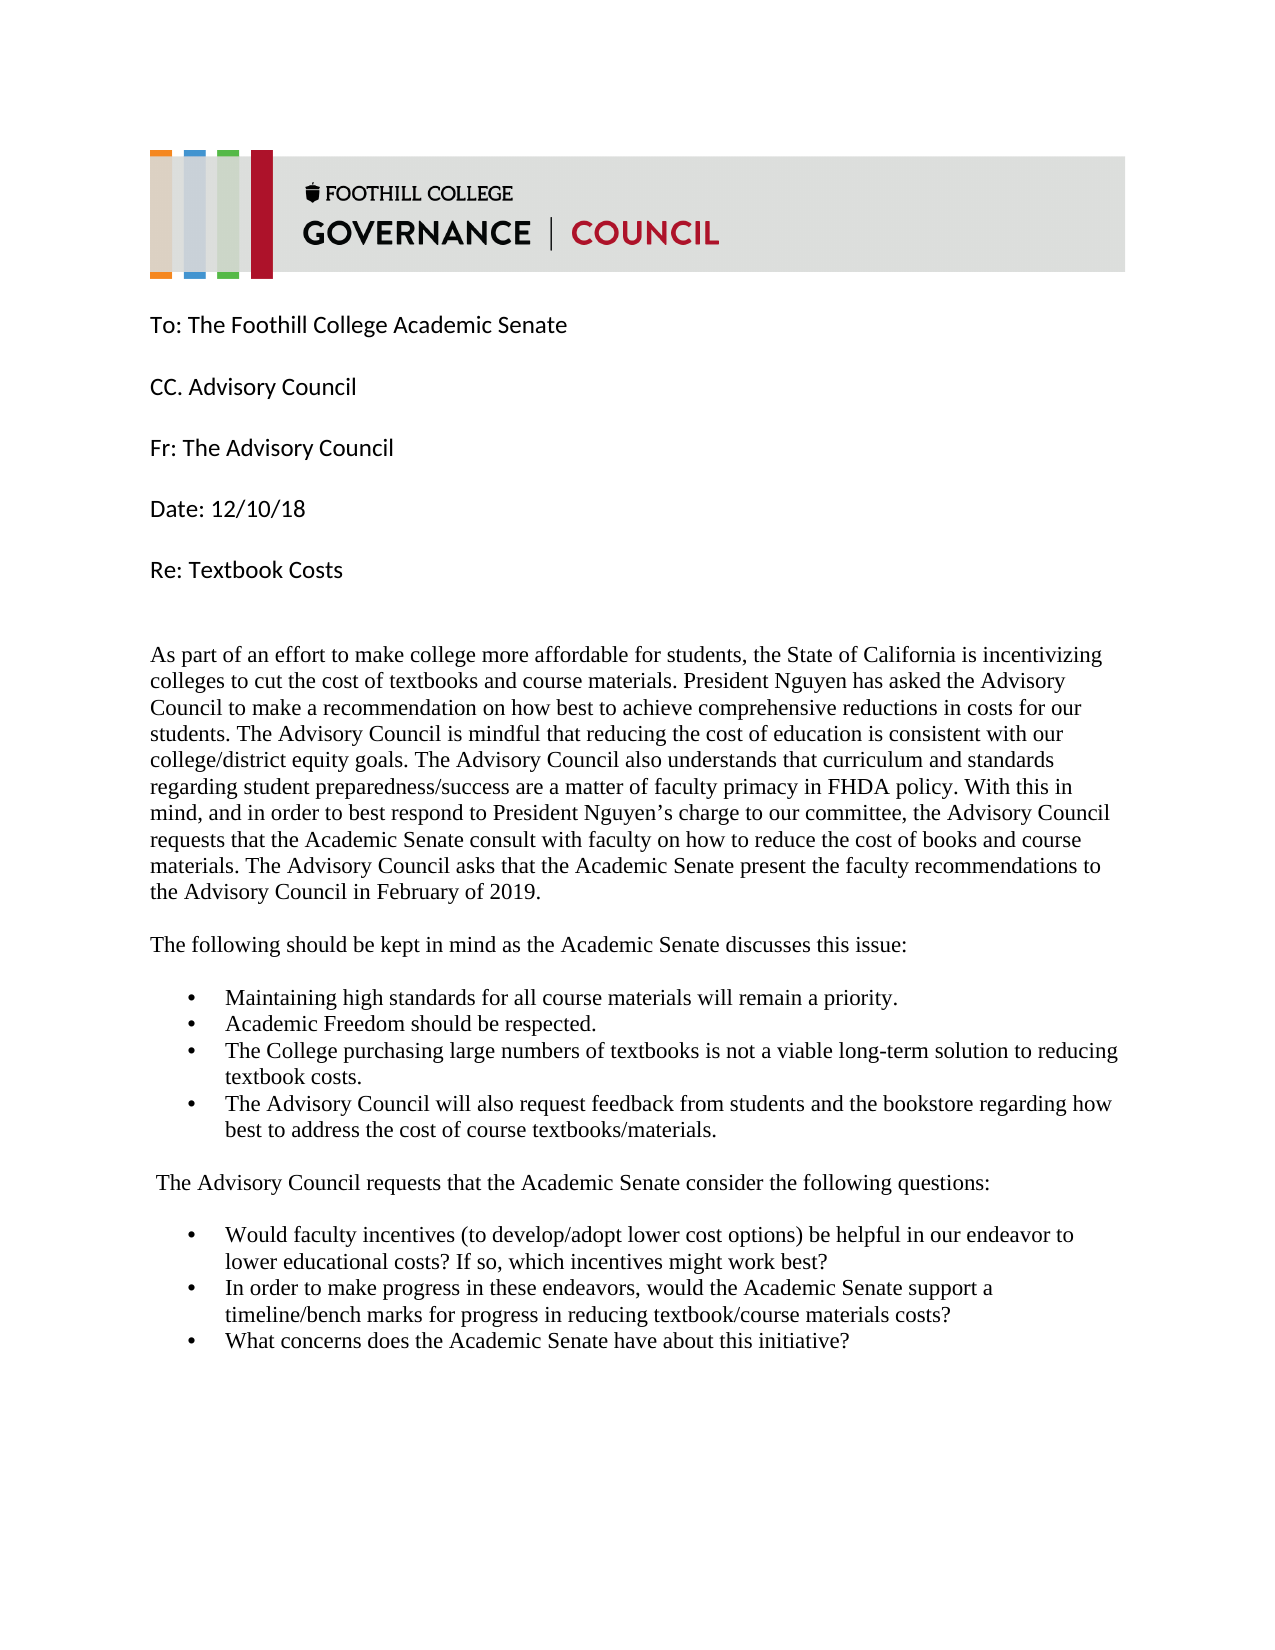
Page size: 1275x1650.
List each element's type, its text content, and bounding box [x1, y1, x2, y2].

text The following should be kept in mind as the Academic Senate discusses this issue: [150, 931, 1125, 957]
list What concerns does the Academic Senate have about this initiative? [187, 1327, 1125, 1353]
text As part of an effort to make college more affordable for students, the State of California is incentivizing colleges to cut the cost of textbooks and course materials. President Nguyen has asked the Advisory Council to make a recommendation on how best to achieve comprehensive reductions in costs for our students. The Advisory Council is mindful that reducing the cost of education is consistent with our college/district equity goals. The Advisory Council also understands that curriculum and standards regarding student preparedness/success are a matter of faculty primacy in FHDA policy. With this in mind, and in order to best respond to President Nguyen’s charge to our committee, the Advisory Council requests that the Academic Senate consult with faculty on how to reduce the cost of books and course materials. The Advisory Council asks that the Academic Senate present the faculty recommendations to the Advisory Council in February of 2019. [150, 641, 1125, 905]
list Would faculty incentives (to develop/adopt lower cost options) be helpful in our endeavor to lower educational costs? If so, which incentives might work best? [187, 1221, 1125, 1274]
text CC. Advisory Council [150, 371, 1125, 401]
text The Advisory Council requests that the Academic Senate consider the following questions: [150, 1169, 1125, 1195]
list Maintaining high standards for all course materials will remain a priority. [187, 984, 1125, 1010]
list Academic Freedom should be respected. [187, 1010, 1125, 1037]
list In order to make progress in these endeavors, would the Academic Senate support a timeline/bench marks for progress in reducing textbook/course materials costs? [187, 1274, 1125, 1327]
text Re: Textbook Costs [150, 554, 1125, 584]
text Fr: The Advisory Council [150, 432, 1125, 462]
text Date: 12/10/18 [150, 493, 1125, 523]
text To: The Foothill College Academic Senate [150, 309, 1125, 340]
picture [150, 150, 1125, 279]
list The College purchasing large numbers of textbooks is not a viable long-term solution to reducing textbook costs. [187, 1037, 1125, 1089]
list The Advisory Council will also request feedback from students and the bookstore regarding how best to address the cost of course textbooks/materials. [187, 1089, 1125, 1142]
